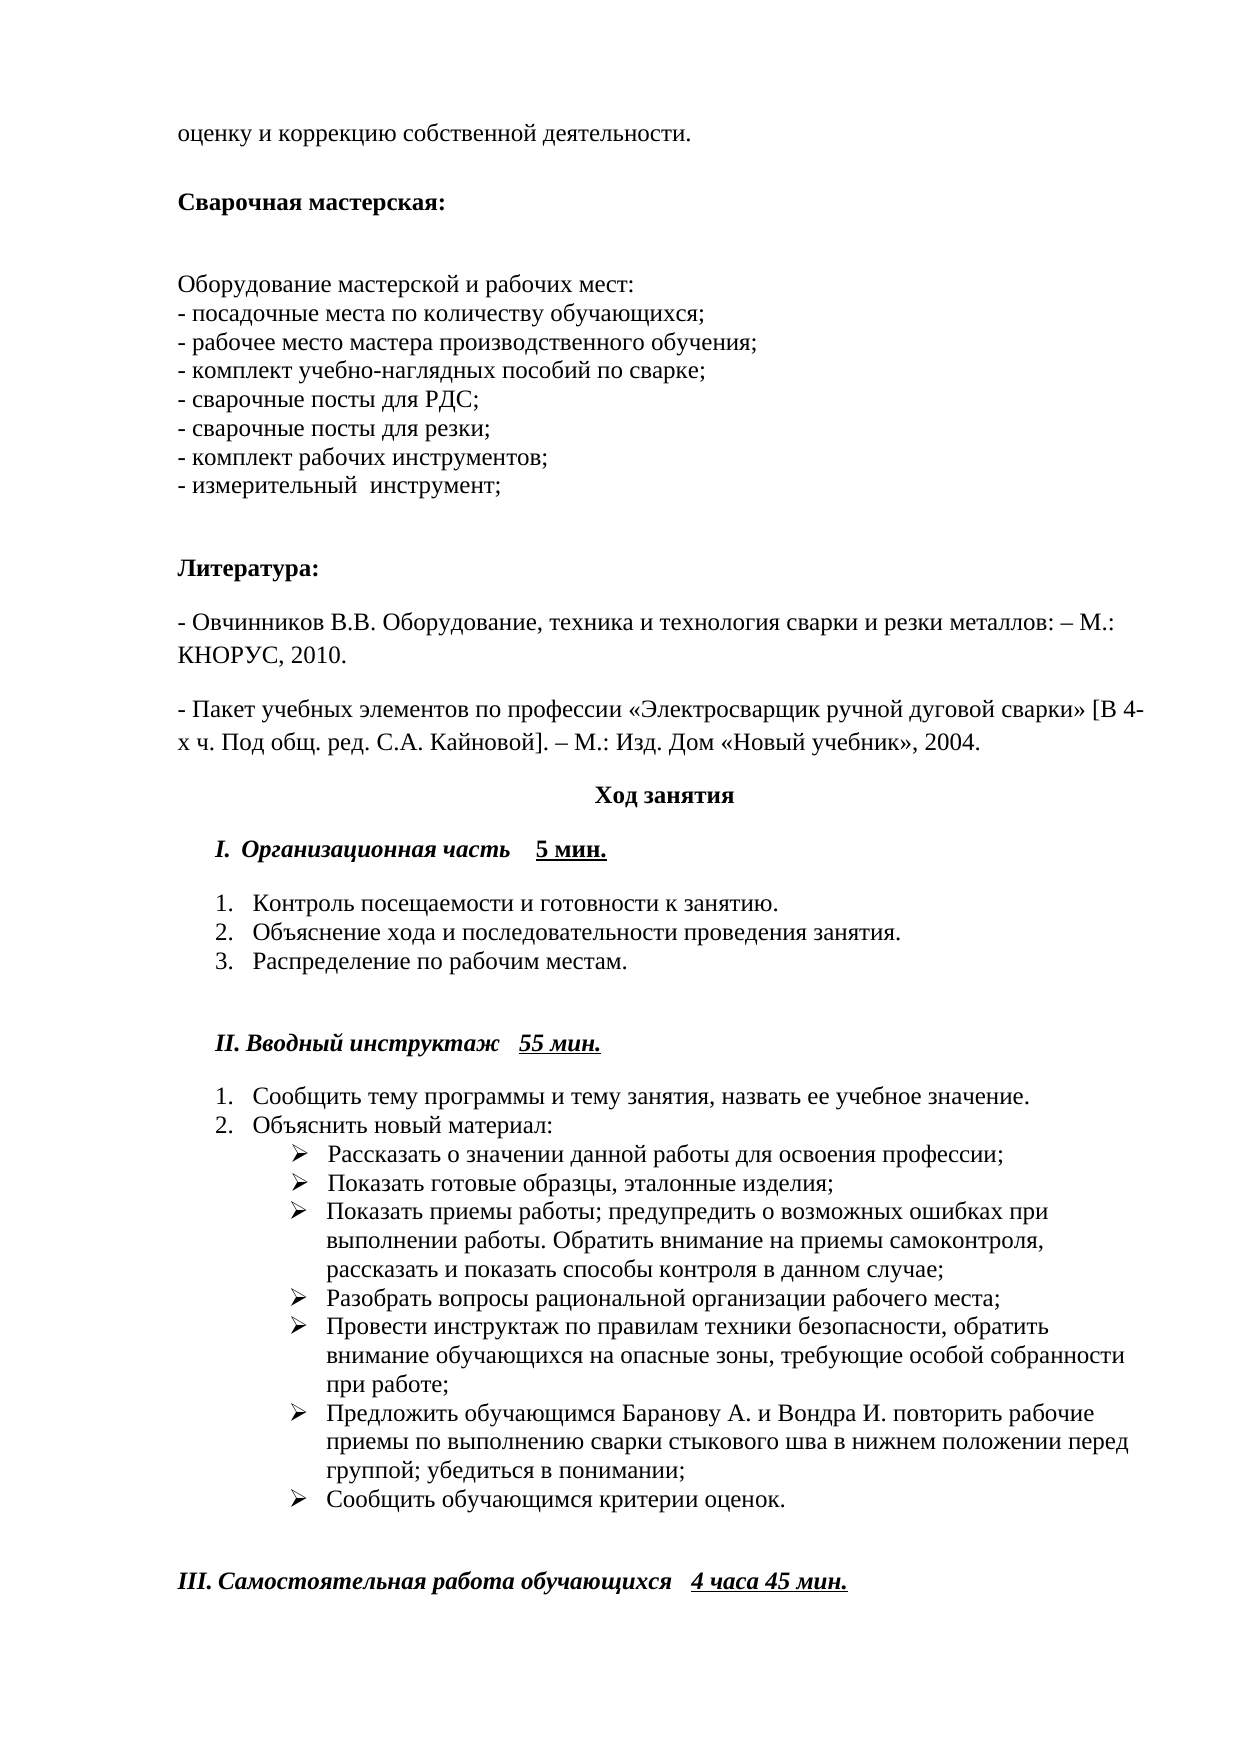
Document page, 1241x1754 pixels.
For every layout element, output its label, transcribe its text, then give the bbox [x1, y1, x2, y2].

list Объяснить новый материал: [215, 1110, 1152, 1139]
text - рабочее место мастера производственного обучения; [177, 327, 1152, 355]
text - измерительный инструмент; [177, 470, 1152, 499]
list Провести инструктаж по правилам техники безопасности, обратить внимание обучающихся на опасные зоны, требующие особой собранности при работе; [288, 1311, 1152, 1398]
text - Пакет учебных элементов по профессии «Электросварщик ручной дуговой сварки» [В 4-х ч. Под общ. ред. С.А. Кайновой]. – М.: Изд. Дом «Новый учебник», 2004. [177, 694, 1152, 756]
text - комплект рабочих инструментов; [177, 442, 1152, 470]
text III. Самостоятельная работа обучающихся 4 часа 45 мин. [177, 1566, 1152, 1594]
text Ход занятия [177, 781, 1152, 809]
text - Овчинников В.В. Оборудование, техника и технология сварки и резки металлов: – М.: КНОРУС, 2010. [177, 607, 1152, 669]
list Контроль посещаемости и готовности к занятию. [215, 888, 1152, 917]
list Разобрать вопросы рациональной организации рабочего места; [288, 1283, 1152, 1311]
list Сообщить тему программы и тему занятия, назвать ее учебное значение. [215, 1081, 1152, 1110]
text - комплект учебно-наглядных пособий по сварке; [177, 355, 1152, 384]
list Показать приемы работы; предупредить о возможных ошибках при выполнении работы. Обратить внимание на приемы самоконтроля, рассказать и показать способы контроля в данном случае; [288, 1196, 1152, 1283]
list Объяснение хода и последовательности проведения занятия. [215, 917, 1152, 946]
text - сварочные посты для РДС; [177, 384, 1152, 413]
text Сварочная мастерская: [177, 187, 1152, 216]
text - сварочные посты для резки; [177, 413, 1152, 442]
list Сообщить обучающимся критерии оценок. [288, 1484, 1152, 1513]
text Литература: [177, 553, 1152, 582]
list Показать готовые образцы, эталонные изделия; [290, 1168, 1152, 1196]
text Оборудование мастерской и рабочих мест: [177, 269, 1152, 298]
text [177, 118, 1152, 175]
list Распределение по рабочим местам. [215, 946, 1152, 974]
list Рассказать о значении данной работы для освоения профессии; [290, 1139, 1152, 1168]
text II. Вводный инструктаж 55 мин. [215, 1028, 1152, 1056]
text - посадочные места по количеству обучающихся; [177, 298, 1152, 327]
list Предложить обучающимся Баранову А. и Вондра И. повторить рабочие приемы по выполнению сварки стыкового шва в нижнем положении перед группой; убедиться в понимании; [288, 1398, 1152, 1484]
text I. Организационная часть 5 мин. [215, 834, 1152, 863]
